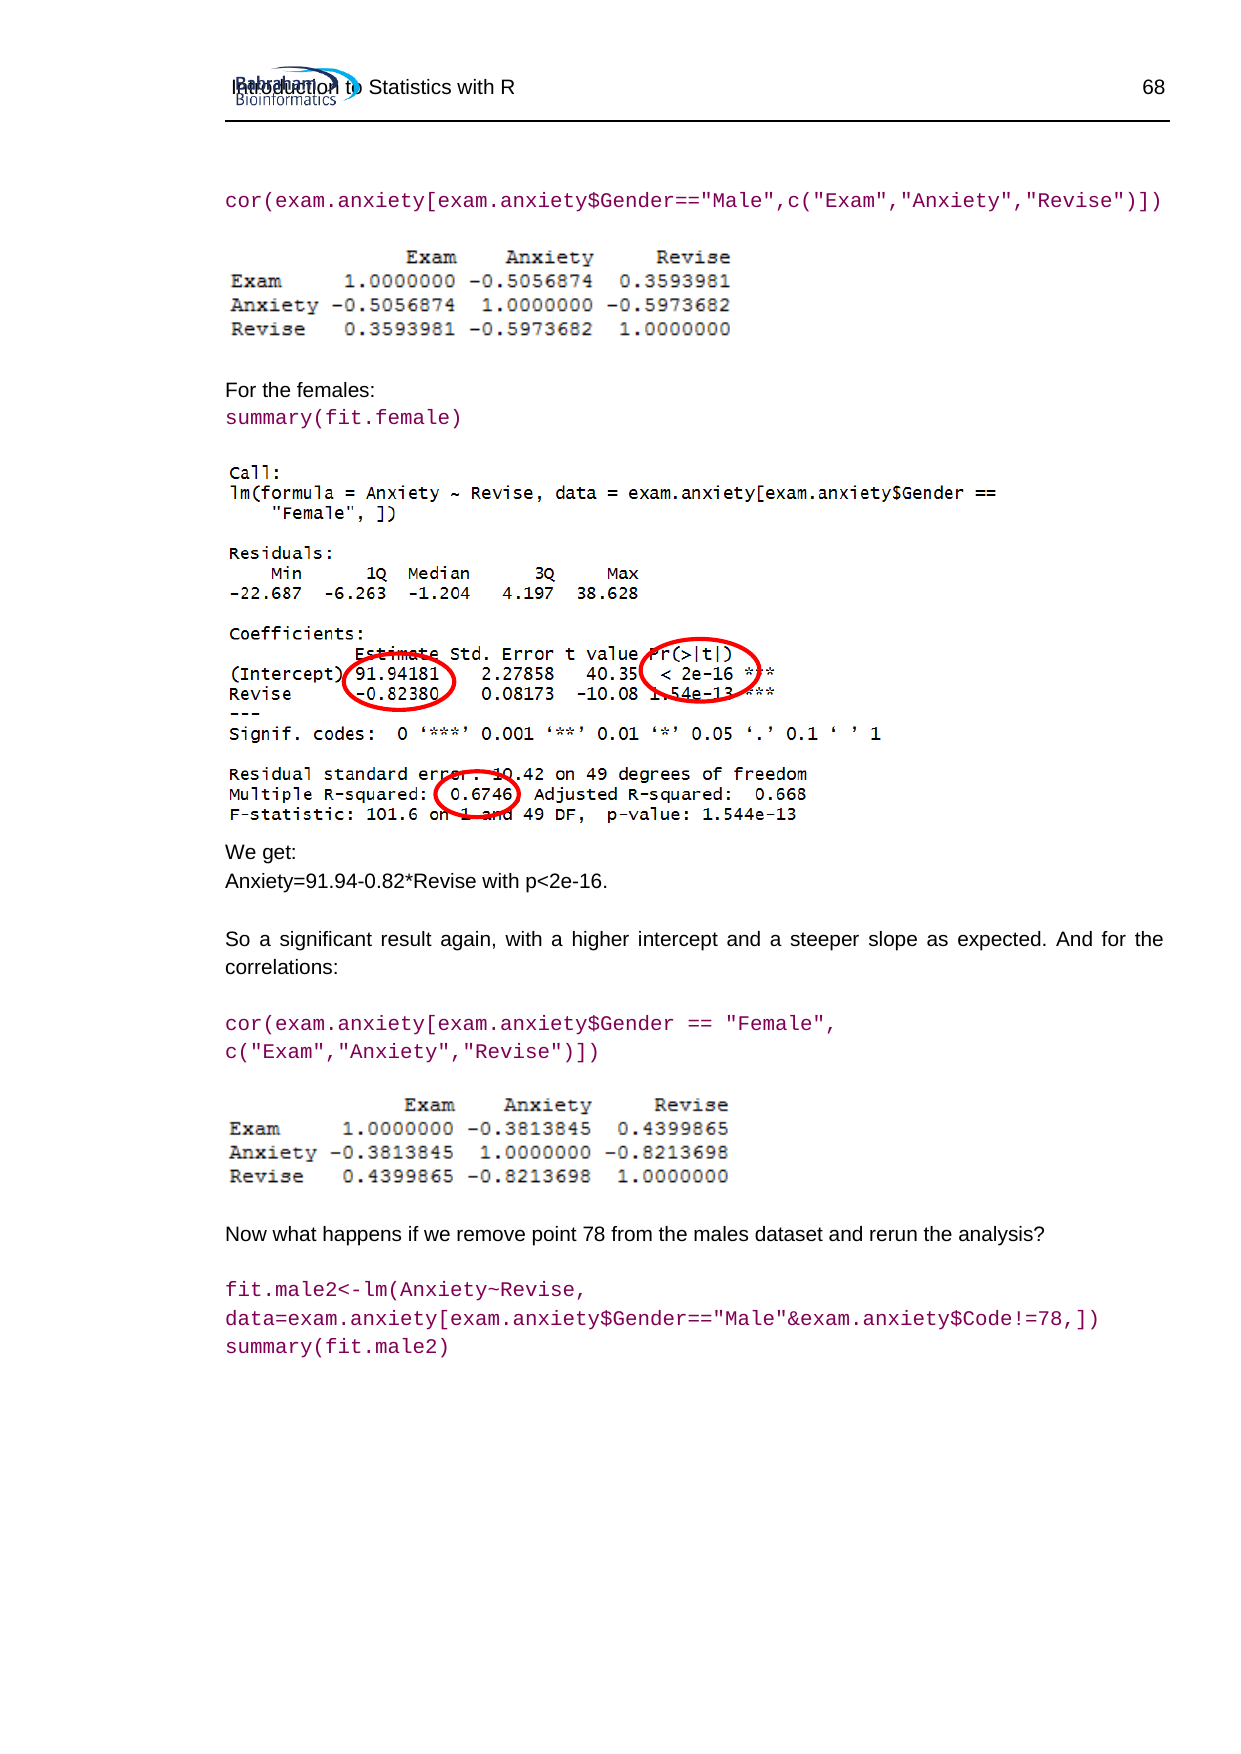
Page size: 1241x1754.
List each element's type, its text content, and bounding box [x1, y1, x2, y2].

picture [225, 464, 1011, 836]
text We get: [225, 840, 1165, 864]
text Anxiety=91.94-0.82*Revise with p<2e-16. [225, 869, 1165, 893]
picture [225, 1097, 745, 1189]
picture [228, 62, 362, 110]
text cor(exam.anxiety[exam.anxiety$Gender=="Male",c("Exam","Anxiety","Revise")]) [225, 190, 1165, 214]
text Now what happens if we remove point 78 from the males dataset and rerun the analysis? [225, 1222, 1165, 1246]
text cor(exam.anxiety[exam.anxiety$Gender == "Female", c("Exam","Anxiety","Revise")]) [225, 1013, 1165, 1065]
text summary(fit.male2) [225, 1336, 1165, 1360]
text For the females: [225, 378, 1165, 402]
picture [225, 247, 743, 345]
text fit.male2<-lm(Anxiety~Revise, data=exam.anxiety[exam.anxiety$Gender=="Male"&exam.anxiety$Code!=78,]) [225, 1279, 1165, 1331]
text So a significant result again, with a higher intercept and a steeper slope as expected. And for the correlations: [225, 926, 1165, 979]
text summary(fit.female) [225, 407, 1165, 431]
